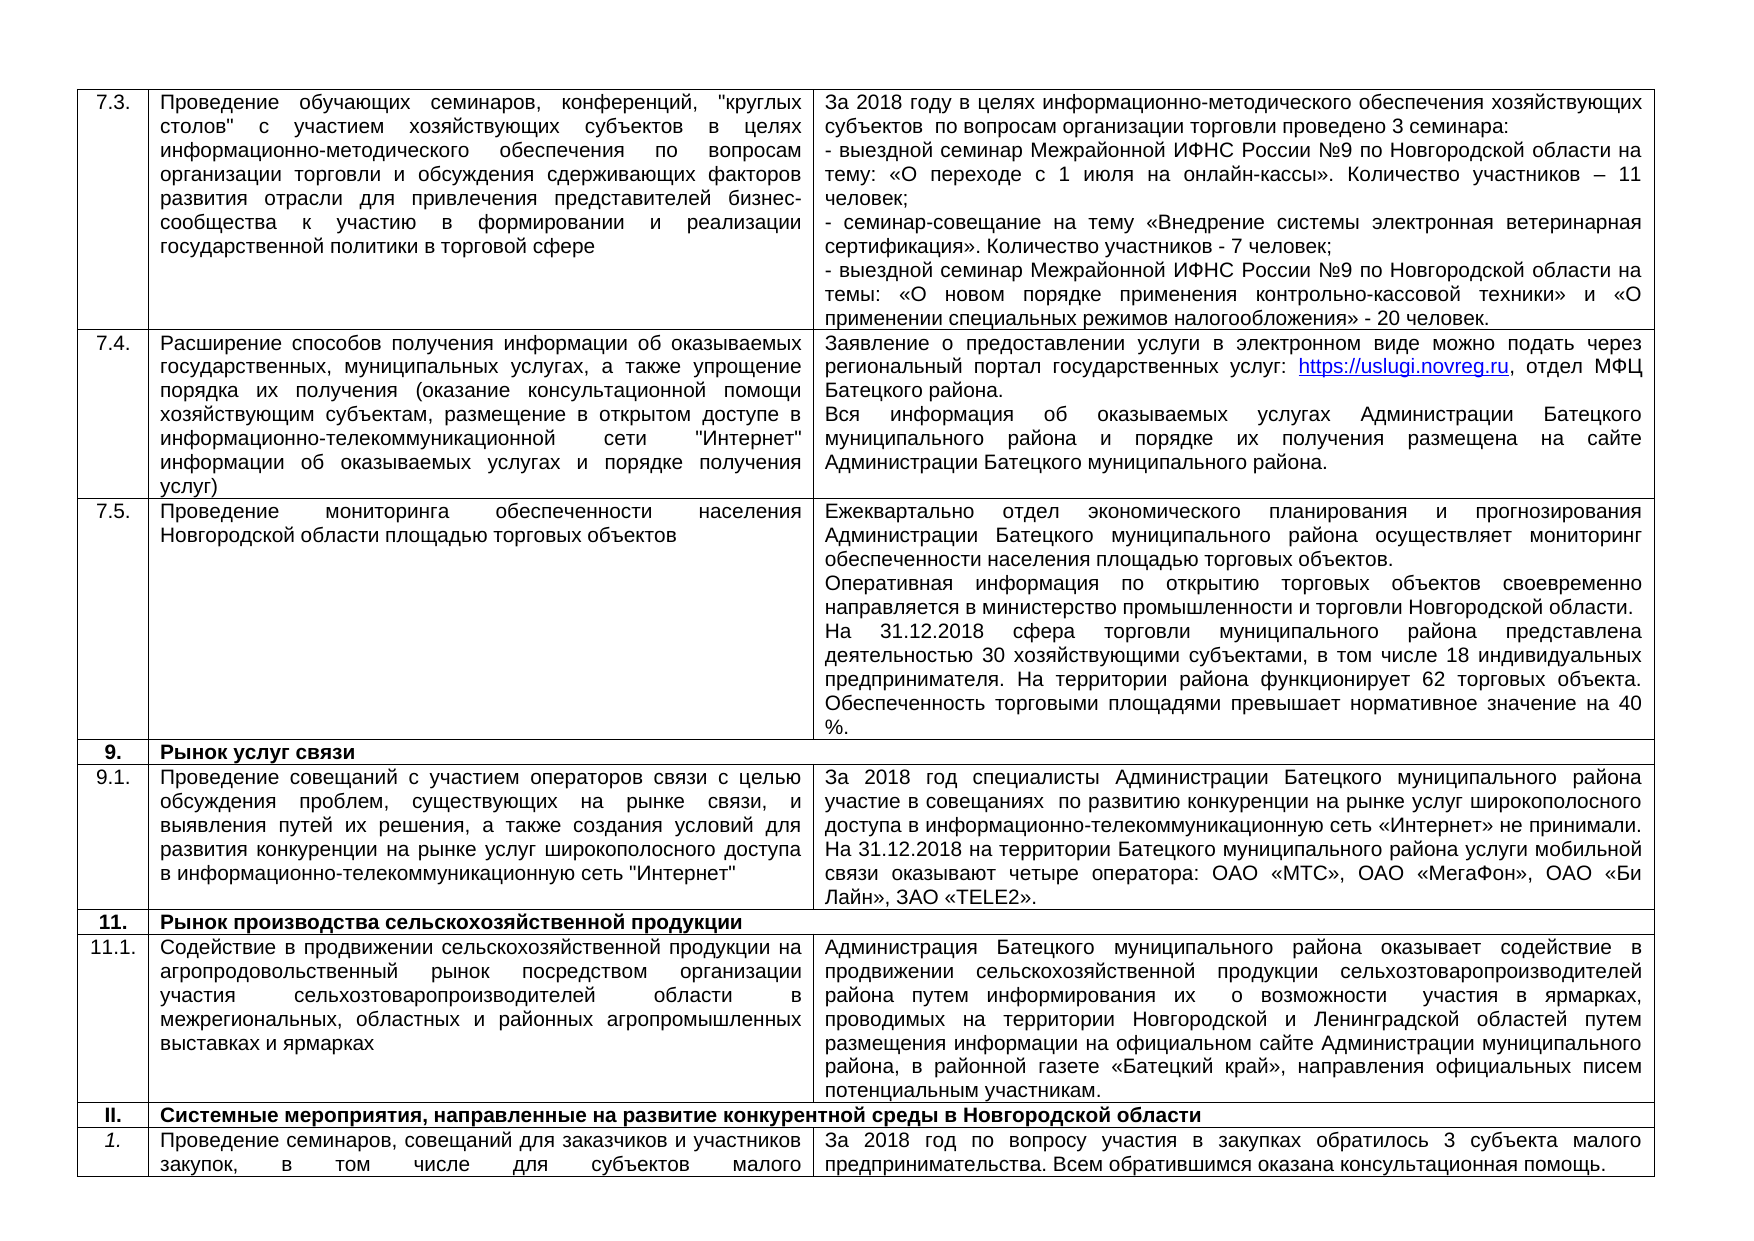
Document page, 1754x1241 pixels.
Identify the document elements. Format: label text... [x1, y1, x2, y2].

table_cell За 2018 год специалисты Администрации Батецкого муниципального района участие в совещаниях по развитию конкуренции на рынке услуг широкополосного доступа в информационно-телекоммуникационную сеть «Интернет» не принимали. На 31.12.2018 на территории Батецкого муниципального района услуги мобильной связи оказывают четыре оператора: ОАО «МТС», ОАО «МегаФон», ОАО «Би Лайн», ЗАО «TELE2». [814, 765, 1654, 908]
table_cell За 2018 году в целях информационно-методического обеспечения хозяйствующих субъектов по вопросам организации торговли проведено 3 семинара: - выездной семинар Межрайонной ИФНС России №9 по Новгородской области на тему: «О переходе с 1 июля на онлайн-кассы». Количество участников – 11 человек; - семинар-совещание на тему «Внедрение системы электронная ветеринарная сертификация». Количество участников - 7 человек; - выездной семинар Межрайонной ИФНС России №9 по Новгородской области на темы: «О новом порядке применения контрольно-кассовой техники» и «О применении специальных режимов налогообложения» - 20 человек. [814, 90, 1654, 329]
table_cell 11. [78, 910, 148, 933]
table_cell Содействие в продвижении сельскохозяйственной продукции на агропродовольственный рынок посредством организации участия сельхозтоваропроизводителей области в межрегиональных, областных и районных агропромышленных выставках и ярмарках [149, 935, 813, 1102]
table_cell 9. [78, 740, 148, 764]
table_cell Проведение мониторинга обеспеченности населения Новгородской области площадью торговых объектов [149, 499, 813, 739]
table_cell Рынок услуг связи [149, 740, 1654, 764]
table_cell 7.4. [78, 330, 148, 498]
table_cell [814, 1128, 1654, 1176]
table_cell Проведение совещаний с участием операторов связи с целью обсуждения проблем, существующих на рынке связи, и выявления путей их решения, а также создания условий для развития конкуренции на рынке услуг широкополосного доступа в информационно-телекоммуникационную сеть "Интернет" [149, 765, 813, 908]
table_cell Заявление о предоставлении услуги в электронном виде можно подать через региональный портал государственных услуг: https://uslugi.novreg.ru, отдел МФЦ Батецкого района. Вся информация об оказываемых услугах Администрации Батецкого муниципального района и порядке их получения размещена на сайте Администрации Батецкого муниципального района. [814, 330, 1654, 498]
table_cell Ежеквартально отдел экономического планирования и прогнозирования Администрации Батецкого муниципального района осуществляет мониторинг обеспеченности населения площадью торговых объектов. Оперативная информация по открытию торговых объектов своевременно направляется в министерство промышленности и торговли Новгородской области. На 31.12.2018 сфера торговли муниципального района представлена деятельностью 30 хозяйствующими субъектами, в том числе 18 индивидуальных предпринимателя. На территории района функционирует 62 торговых объекта. Обеспеченность торговыми площадями превышает нормативное значение на 40 %. [814, 499, 1654, 739]
table_cell 9.1. [78, 765, 148, 908]
table_cell II. [78, 1103, 148, 1127]
table_cell 1. [78, 1128, 148, 1176]
table_cell Администрация Батецкого муниципального района оказывает содействие в продвижении сельскохозяйственной продукции сельхозтоваропроизводителей района путем информирования их о возможности участия в ярмарках, проводимых на территории Новгородской и Ленинградской областей путем размещения информации на официальном сайте Администрации муниципального района, в районной газете «Батецкий край», направления официальных писем потенциальным участникам. [814, 935, 1654, 1102]
table_cell Расширение способов получения информации об оказываемых государственных, муниципальных услугах, а также упрощение порядка их получения (оказание консультационной помощи хозяйствующим субъектам, размещение в открытом доступе в информационно-телекоммуникационной сети "Интернет" информации об оказываемых услугах и порядке получения услуг) [149, 330, 813, 498]
table_cell 7.3. [78, 90, 148, 329]
table_cell 7.5. [78, 499, 148, 739]
table_cell Рынок производства сельскохозяйственной продукции [149, 910, 1654, 933]
table_cell Системные мероприятия, направленные на развитие конкурентной среды в Новгородской области [149, 1103, 1654, 1127]
table_cell Проведение обучающих семинаров, конференций, "круглых столов" с участием хозяйствующих субъектов в целях информационно-методического обеспечения по вопросам организации торговли и обсуждения сдерживающих факторов развития отрасли для привлечения представителей бизнес-сообщества к участию в формировании и реализации государственной политики в торговой сфере [149, 90, 813, 329]
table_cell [149, 1128, 813, 1176]
table_cell 11.1. [78, 935, 148, 1102]
